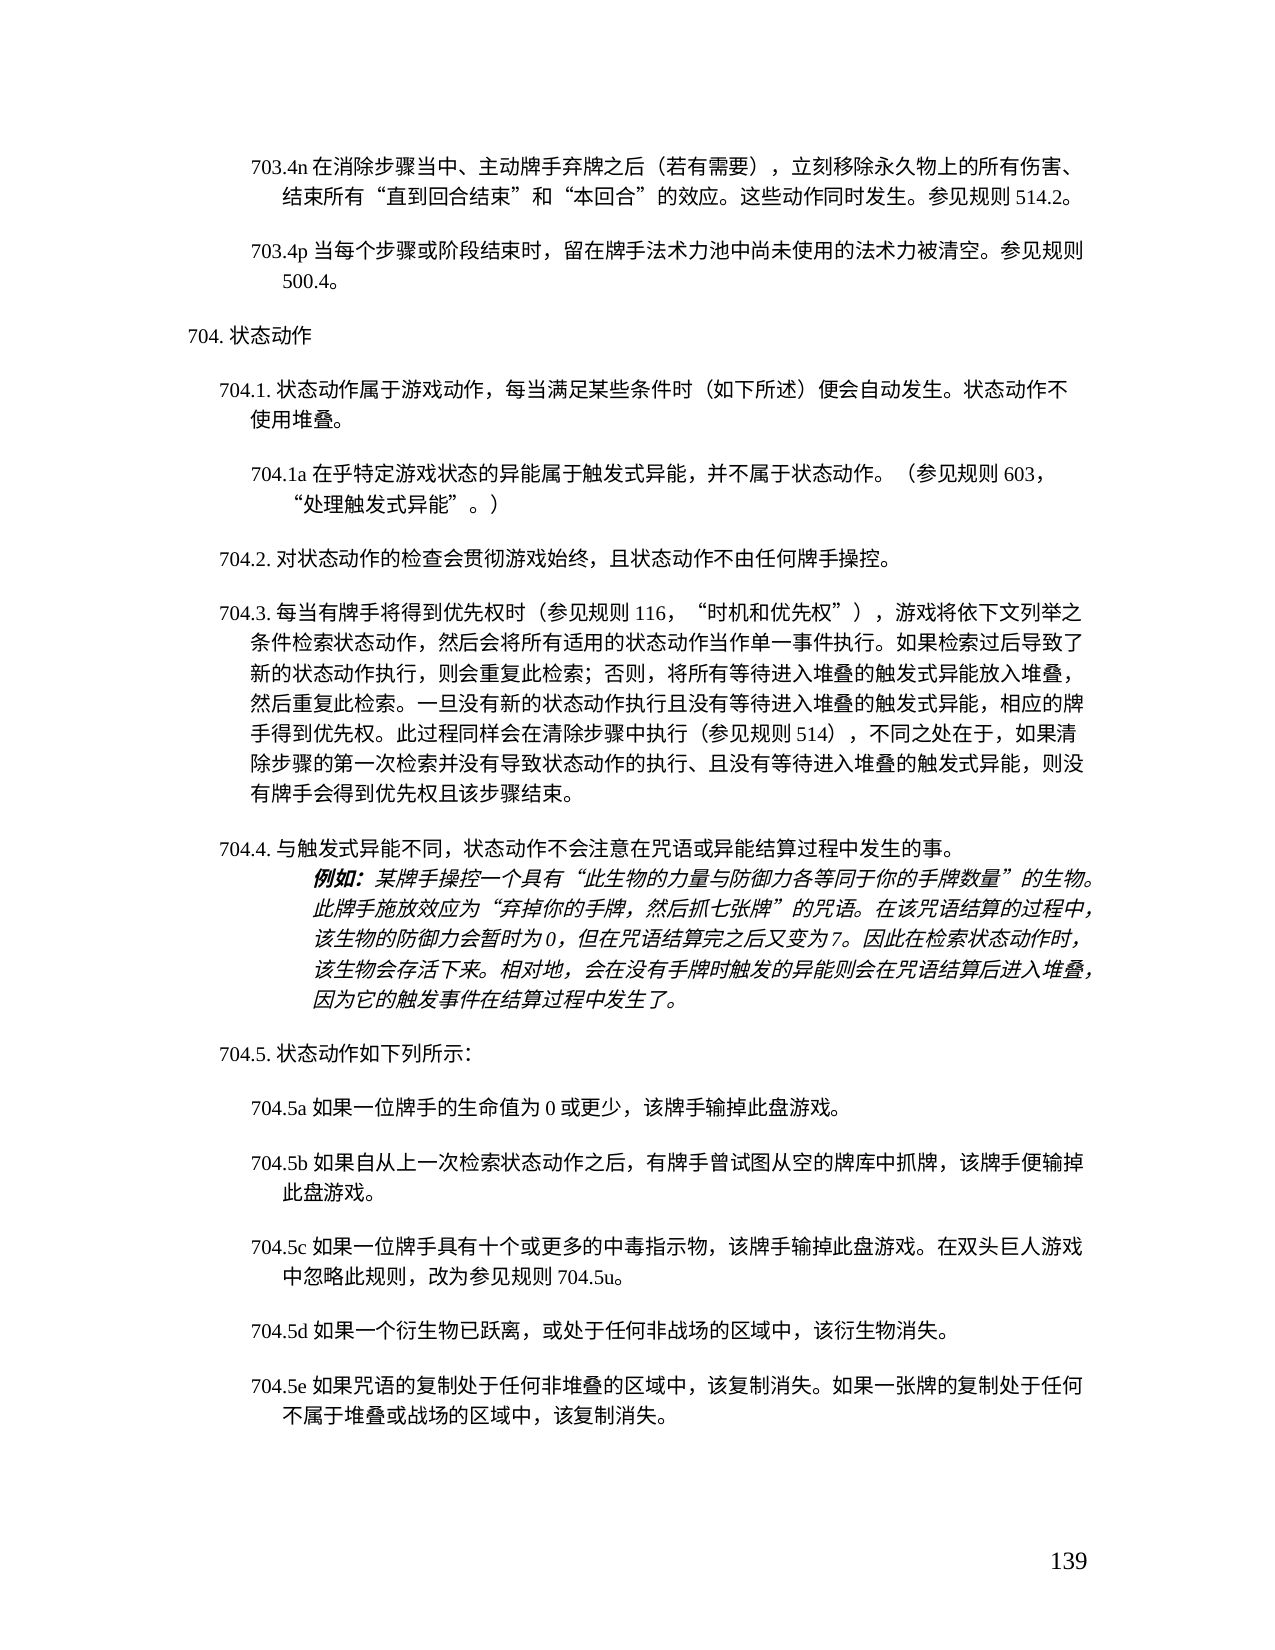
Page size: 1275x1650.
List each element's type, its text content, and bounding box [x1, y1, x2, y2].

text 704.1. 状态动作属于游戏动作，每当满足某些条件时（如下所述）便会自动发生。状态动作不使用堆叠。 [219, 373, 1087, 434]
text 例如：某牌手操控一个具有“此生物的力量与防御力各等同于你的手牌数量”的生物。此牌手施放效应为“弃掉你的手牌，然后抓七张牌”的咒语。在该咒语结算的过程中，该生物的防御力会暂时为0，但在咒语结算完之后又变为7。因此在检索状态动作时，该生物会存活下来。相对地，会在没有手牌时触发的异能则会在咒语结算后进入堆叠，因为它的触发事件在结算过程中发生了。 [312, 862, 1087, 1013]
text 704.3. 每当有牌手将得到优先权时（参见规则116，“时机和优先权”），游戏将依下文列举之条件检索状态动作，然后会将所有适用的状态动作当作单一事件执行。如果检索过后导致了新的状态动作执行，则会重复此检索；否则，将所有等待进入堆叠的触发式异能放入堆叠，然后重复此检索。一旦没有新的状态动作执行且没有等待进入堆叠的触发式异能，相应的牌手得到优先权。此过程同样会在清除步骤中执行（参见规则514），不同之处在于，如果清除步骤的第一次检索并没有导致状态动作的执行、且没有等待进入堆叠的触发式异能，则没有牌手会得到优先权且该步骤结束。 [219, 596, 1087, 808]
text 704.5b 如果自从上一次检索状态动作之后，有牌手曾试图从空的牌库中抓牌，该牌手便输掉此盘游戏。 [251, 1146, 1087, 1206]
text 704.5d 如果一个衍生物已跃离，或处于任何非战场的区域中，该衍生物消失。 [251, 1315, 1087, 1345]
text 704.4. 与触发式异能不同，状态动作不会注意在咒语或异能结算过程中发生的事。 [219, 832, 1087, 862]
text 704.1a 在乎特定游戏状态的异能属于触发式异能，并不属于状态动作。（参见规则603，“处理触发式异能”。） [251, 458, 1087, 518]
text 704.2. 对状态动作的检查会贯彻游戏始终，且状态动作不由任何牌手操控。 [219, 542, 1087, 572]
text 704.5a 如果一位牌手的生命值为0或更少，该牌手输掉此盘游戏。 [251, 1092, 1087, 1122]
text 703.4p 当每个步骤或阶段结束时，留在牌手法术力池中尚未使用的法术力被清空。参见规则500.4。 [251, 234, 1087, 295]
text 704. 状态动作 [187, 319, 1087, 349]
text 704.5. 状态动作如下列所示： [219, 1037, 1087, 1067]
text 704.5c 如果一位牌手具有十个或更多的中毒指示物，该牌手输掉此盘游戏。在双头巨人游戏中忽略此规则，改为参见规则704.5u。 [251, 1230, 1087, 1291]
text 703.4n在消除步骤当中、主动牌手弃牌之后（若有需要），立刻移除永久物上的所有伤害、结束所有“直到回合结束”和“本回合”的效应。这些动作同时发生。参见规则514.2。 [251, 150, 1087, 210]
text 704.5e 如果咒语的复制处于任何非堆叠的区域中，该复制消失。如果一张牌的复制处于任何不属于堆叠或战场的区域中，该复制消失。 [251, 1369, 1087, 1429]
